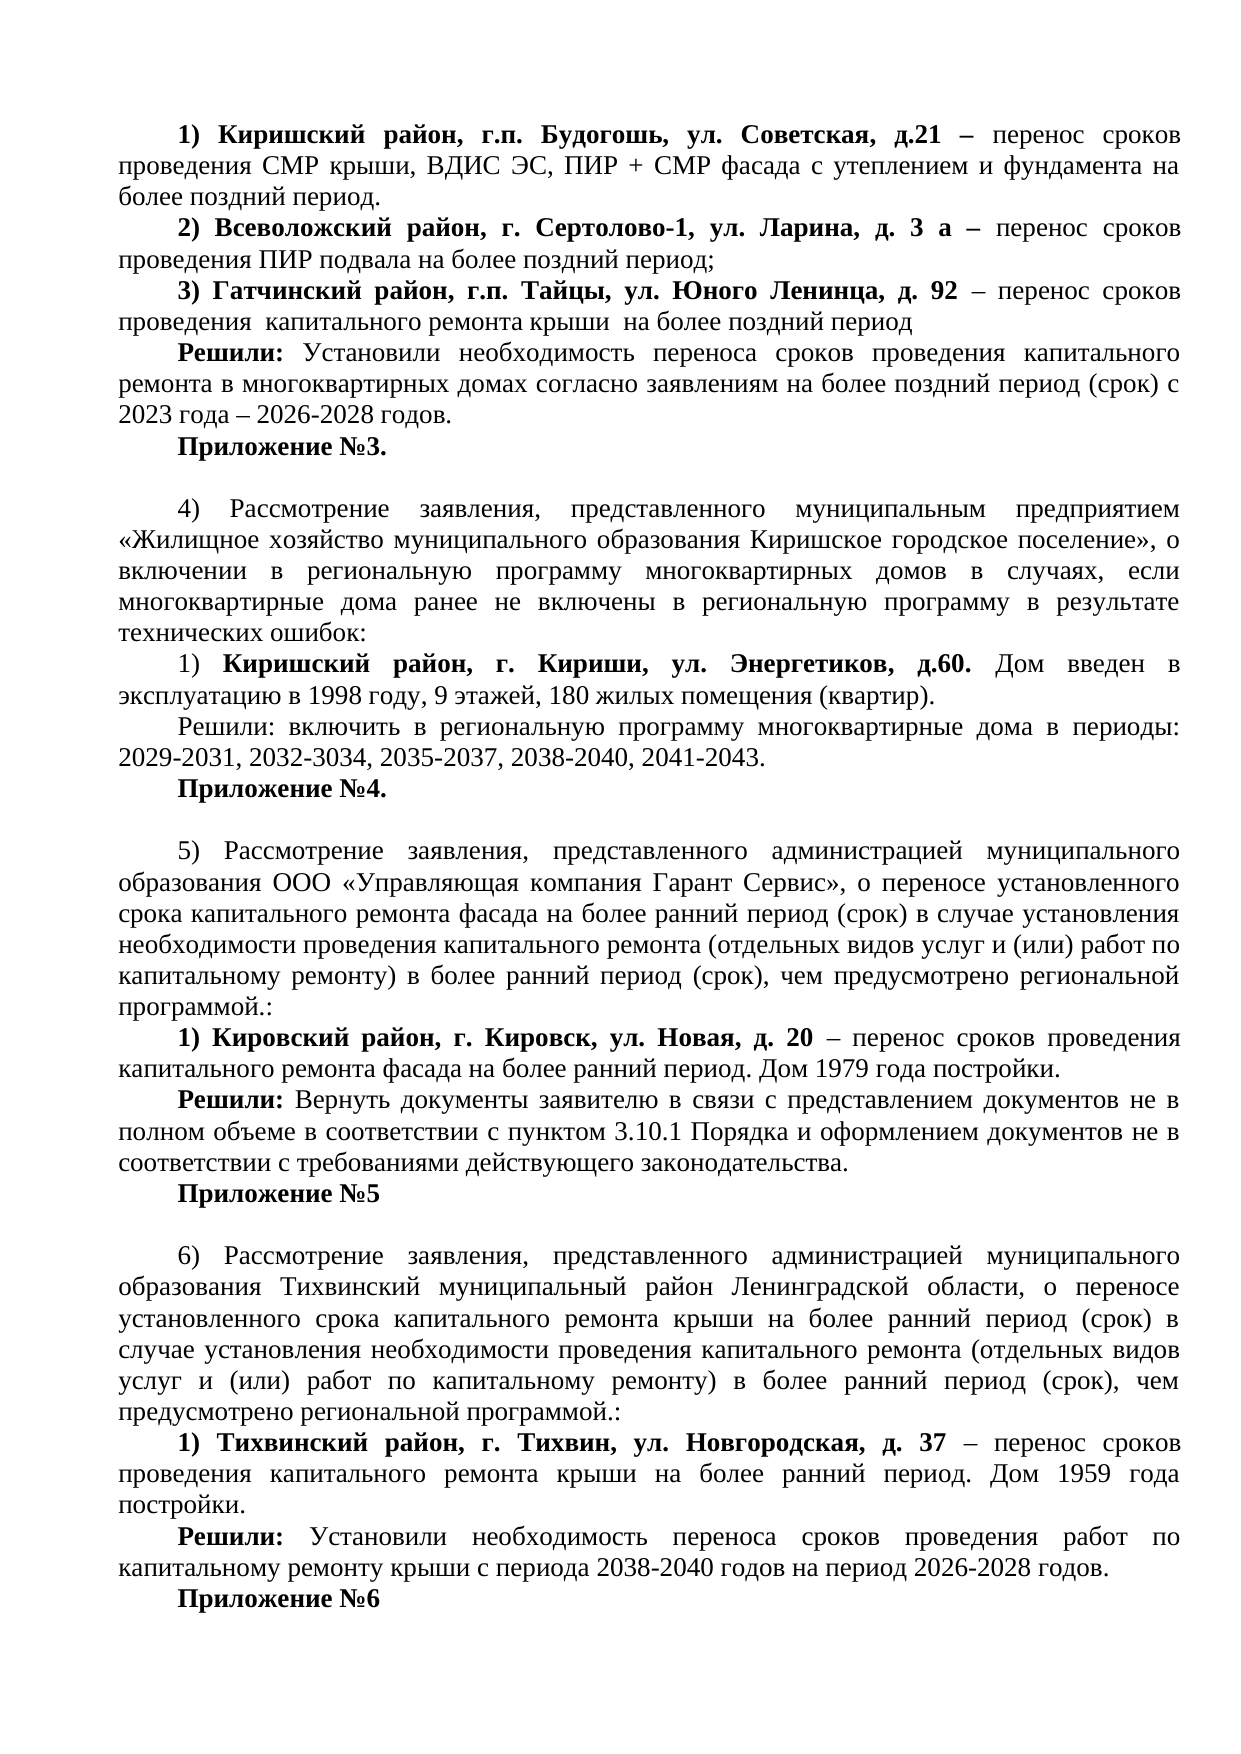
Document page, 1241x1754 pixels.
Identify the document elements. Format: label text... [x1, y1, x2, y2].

text 4) Рассмотрение заявления, представленного муниципальным предприятием «Жилищное хозяйство муниципального образования Киришское городское поселение», о включении в региональную программу многоквартирных домов в случаях, если многоквартирные дома ранее не включены в региональную программу в результате технических ошибок: [118, 492, 1181, 648]
text Приложение №3. [118, 429, 1181, 461]
text 5) Рассмотрение заявления, представленного администрацией муниципального образования ООО «Управляющая компания Гарант Сервис», о переносе установленного срока капитального ремонта фасада на более ранний период (срок) в случае установления необходимости проведения капитального ремонта (отдельных видов услуг и (или) работ по капитальному ремонту) в более ранний период (срок), чем предусмотрено региональной программой.: [118, 834, 1181, 1021]
text Приложение №5 [118, 1177, 1181, 1208]
text 1) Киришский район, г. Кириши, ул. Энергетиков, д.60. Дом введен в эксплуатацию в 1998 году, 9 этажей, 180 жилых помещения (квартир). [118, 648, 1181, 710]
text 1) Тихвинский район, г. Тихвин, ул. Новгородская, д. 37 – перенос сроков проведения капитального ремонта крыши на более ранний период. Дом 1959 года постройки. [118, 1426, 1181, 1520]
text Решили: Установили необходимость переноса сроков проведения работ по капитальному ремонту крыши с периода 2038-2040 годов на период 2026-2028 годов. [118, 1520, 1181, 1582]
text Решили: включить в региональную программу многоквартирные дома в периоды: 2029-2031, 2032-3034, 2035-2037, 2038-2040, 2041-2043. [118, 710, 1181, 772]
text 1) Киришский район, г.п. Будогошь, ул. Советская, д.21 – перенос сроков проведения СМР крыши, ВДИС ЭС, ПИР + СМР фасада с утеплением и фундамента на более поздний период. [118, 118, 1181, 212]
text 3) Гатчинский район, г.п. Тайцы, ул. Юного Ленинца, д. 92 – перенос сроков проведения капитального ремонта крыши на более поздний период [118, 274, 1181, 336]
text Приложение №6 [118, 1582, 1181, 1613]
text 2) Всеволожский район, г. Сертолово-1, ул. Ларина, д. 3 а – перенос сроков проведения ПИР подвала на более поздний период; [118, 212, 1181, 274]
text Приложение №4. [118, 772, 1181, 803]
text Решили: Вернуть документы заявителю в связи с представлением документов не в полном объеме в соответствии с пунктом 3.10.1 Порядка и оформлением документов не в соответствии с требованиями действующего законодательства. [118, 1084, 1181, 1177]
text Решили: Установили необходимость переноса сроков проведения капитального ремонта в многоквартирных домах согласно заявлениям на более поздний период (срок) с 2023 года – 2026-2028 годов. [118, 336, 1181, 429]
text 1) Кировский район, г. Кировск, ул. Новая, д. 20 – перенос сроков проведения капитального ремонта фасада на более ранний период. Дом 1979 года постройки. [118, 1021, 1181, 1084]
text 6) Рассмотрение заявления, представленного администрацией муниципального образования Тихвинский муниципальный район Ленинградской области, о переносе установленного срока капитального ремонта крыши на более ранний период (срок) в случае установления необходимости проведения капитального ремонта (отдельных видов услуг и (или) работ по капитальному ремонту) в более ранний период (срок), чем предусмотрено региональной программой.: [118, 1239, 1181, 1426]
